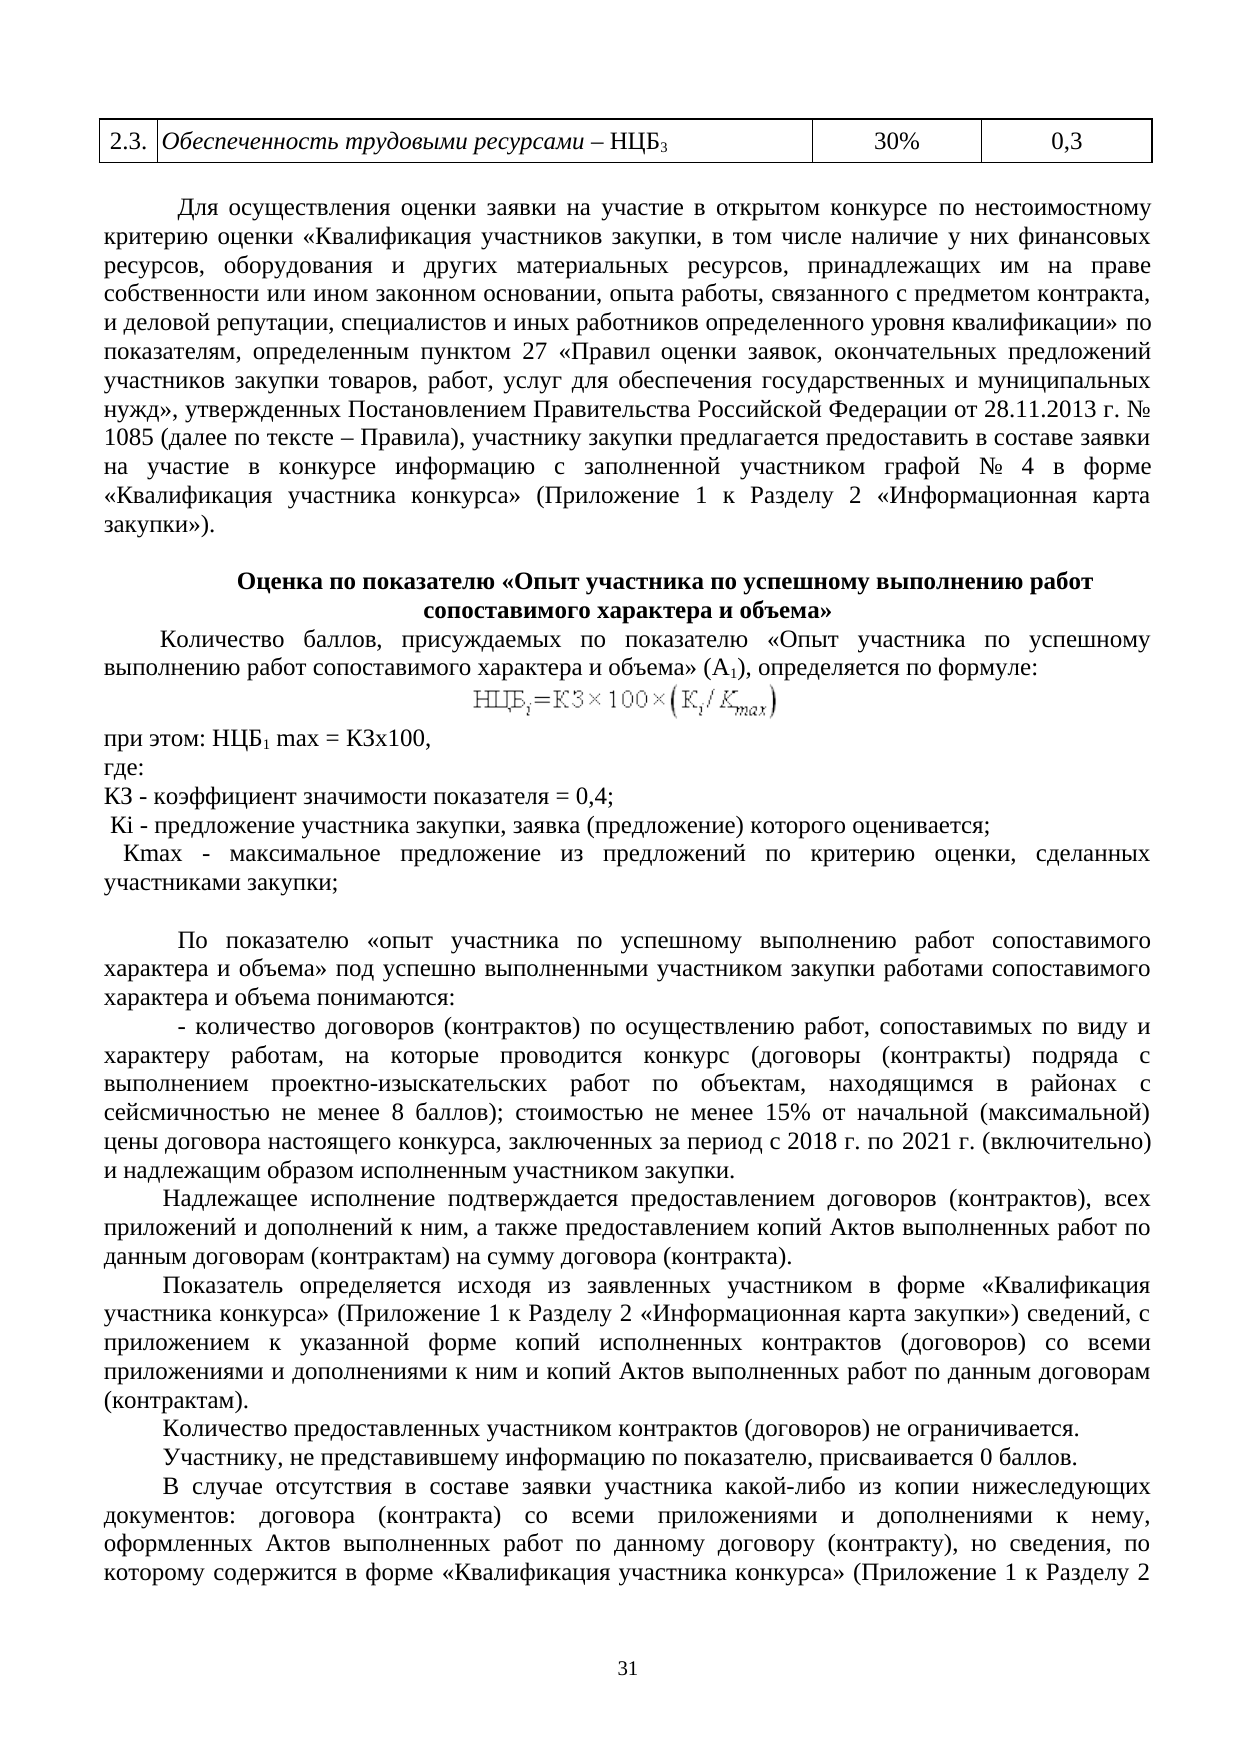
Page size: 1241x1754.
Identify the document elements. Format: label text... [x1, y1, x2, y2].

text Кmax - максимальное предложение из предложений по критерию оценки, сделанных участниками закупки; [103, 838, 1152, 896]
picture [472, 681, 783, 724]
table_cell Обеспеченность трудовыми ресурсами – НЦБ3 [158, 120, 812, 162]
text Для осуществления оценки заявки на участие в открытом конкурсе по нестоимостному критерию оценки «Квалификация участников закупки, в том числе наличие у них финансовых ресурсов, оборудования и других материальных ресурсов, принадлежащих им на праве собственности или ином законном основании, опыта работы, связанного с предметом контракта, и деловой репутации, специалистов и иных работников определенного уровня квалификации» по показателям, определенным пунктом 27 «Правил оценки заявок, окончательных предложений участников закупки товаров, работ, услуг для обеспечения государственных и муниципальных нужд», утвержденных Постановлением Правительства Российской Федерации от 28.11.2013 г. № 1085 (далее по тексте – Правила), участнику закупки предлагается предоставить в составе заявки на участие в конкурсе информацию с заполненной участником графой № 4 в форме «Квалификация участника конкурса» (Приложение 1 к Разделу 2 «Информационная карта закупки»). [103, 192, 1152, 537]
text Кi - предложение участника закупки, заявка (предложение) которого оценивается; [103, 810, 1152, 838]
text Показатель определяется исходя из заявленных участником в форме «Квалификация участника конкурса» (Приложение 1 к Разделу 2 «Информационная карта закупки») сведений, с приложением к указанной форме копий исполненных контрактов (договоров) со всеми приложениями и дополнениями к ним и копий Актов выполненных работ по данным договорам (контрактам). [103, 1270, 1152, 1413]
text КЗ - коэффициент значимости показателя = 0,4; [103, 781, 1152, 810]
text Количество предоставленных участником контрактов (договоров) не ограничивается. [103, 1413, 1152, 1442]
table_cell 0,3 [982, 120, 1151, 162]
text Участнику, не представившему информацию по показателю, присваивается 0 баллов. [103, 1442, 1152, 1471]
table_cell 2.3. [100, 120, 157, 162]
text Количество баллов, присуждаемых по показателю «Опыт участника по успешному выполнению работ сопоставимого характера и объема» (А1), определяется по формуле: [103, 624, 1152, 681]
text при этом: НЦБ1 max = КЗх100, [103, 723, 1152, 752]
text Надлежащее исполнение подтверждается предоставлением договоров (контрактов), всех приложений и дополнений к ним, а также предоставлением копий Актов выполненных работ по данным договорам (контрактам) на сумму договора (контракта). [103, 1183, 1152, 1270]
text По показателю «опыт участника по успешному выполнению работ сопоставимого характера и объема» под успешно выполненными участником закупки работами сопоставимого характера и объема понимаются: [103, 925, 1152, 1011]
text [103, 1471, 1152, 1586]
text где: [103, 752, 1152, 781]
text Оценка по показателю «Опыт участника по успешному выполнению работ сопоставимого характера и объема» [103, 566, 1152, 624]
table_cell 30% [813, 120, 981, 162]
text - количество договоров (контрактов) по осуществлению работ, сопоставимых по виду и характеру работам, на которые проводится конкурс (договоры (контракты) подряда с выполнением проектно-изыскательских работ по объектам, находящимся в районах с сейсмичностью не менее 8 баллов); стоимостью не менее 15% от начальной (максимальной) цены договора настоящего конкурса, заключенных за период с 2018 г. по 2021 г. (включительно) и надлежащим образом исполненным участником закупки. [103, 1011, 1152, 1183]
